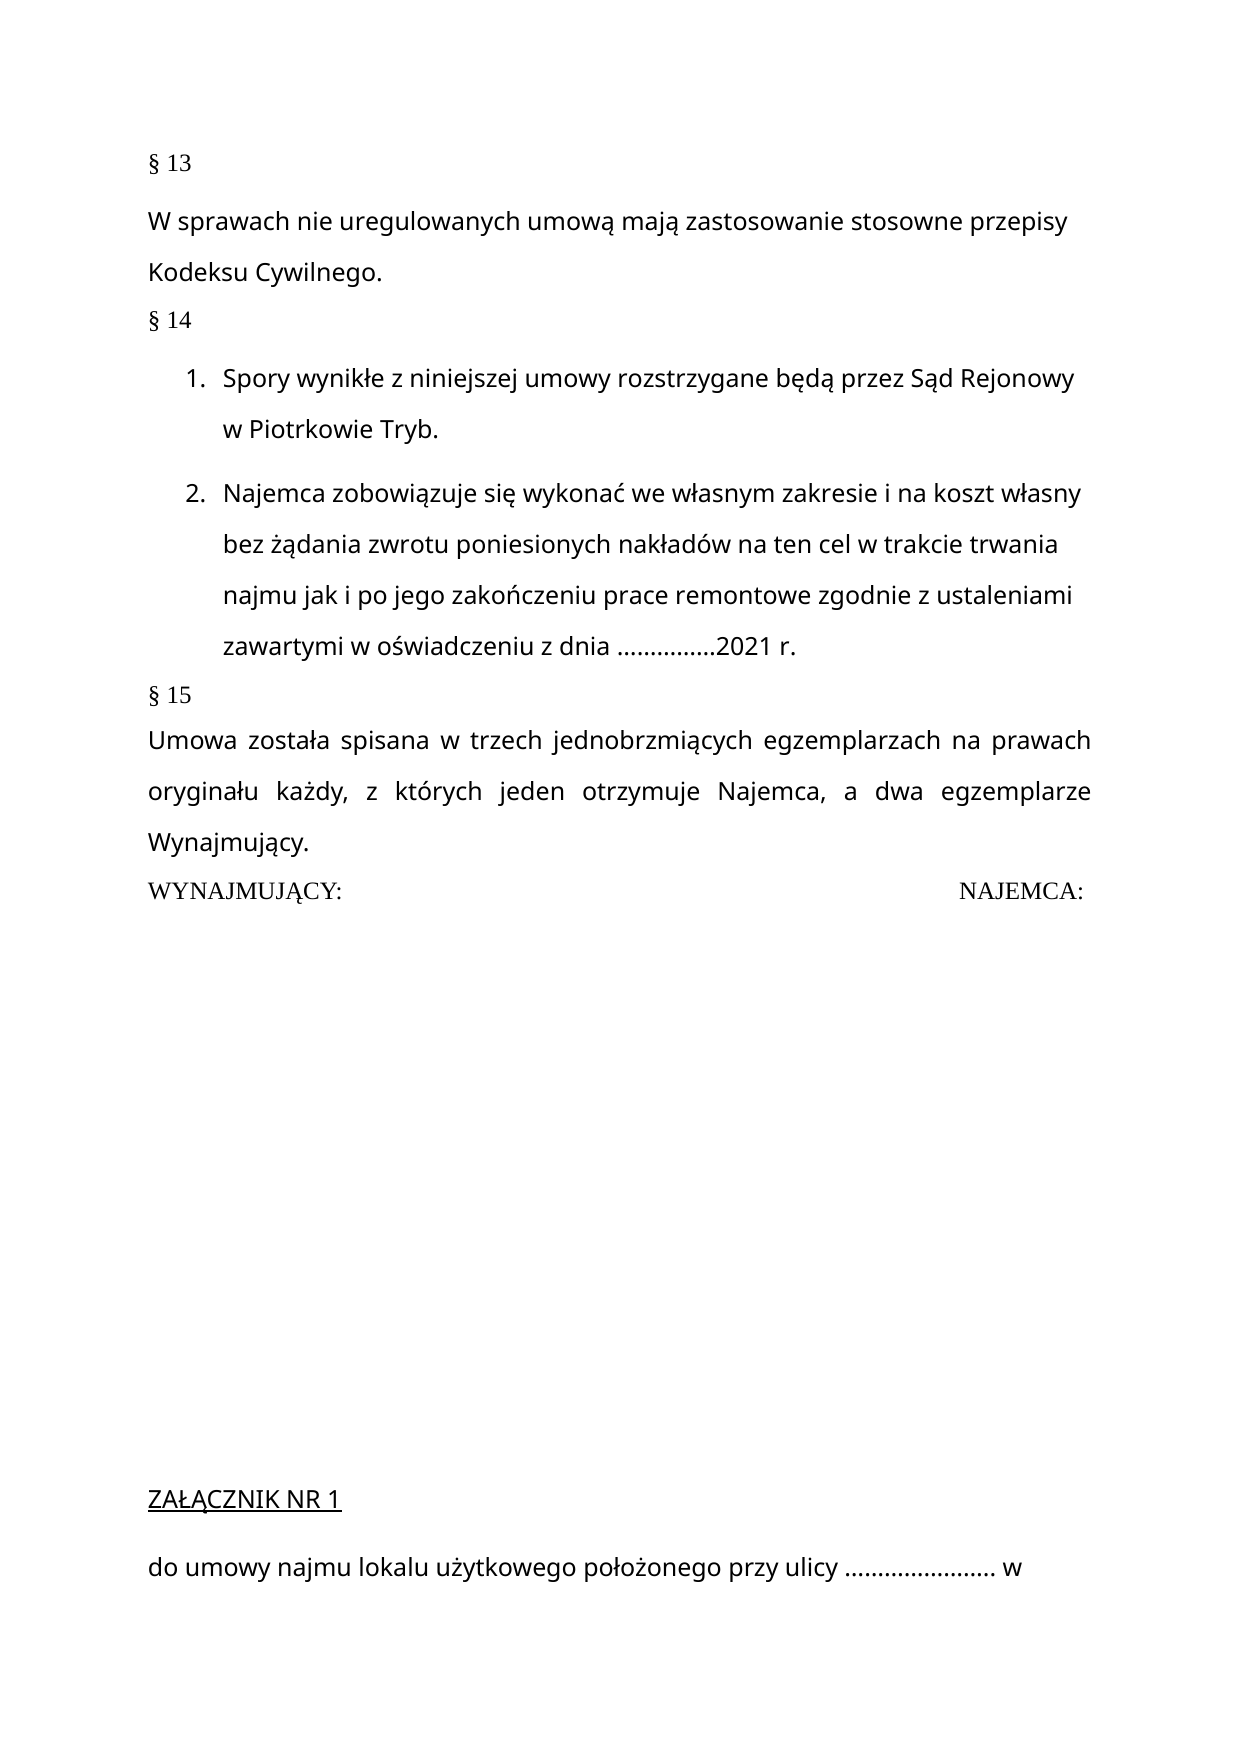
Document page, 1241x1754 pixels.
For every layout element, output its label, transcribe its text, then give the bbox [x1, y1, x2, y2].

text WYNAJMUJĄCY: NAJEMCA: [148, 876, 1093, 905]
text ZAŁĄCZNIK NR 1 [148, 1482, 1093, 1516]
text § 14 [148, 305, 1093, 334]
text § 13 [148, 148, 1093, 176]
subtitle Najemca zobowiązuje się wykonać we własnym zakresie i na koszt własny bez żądania zwrotu poniesionych nakładów na ten cel w trakcie trwania najmu jak i po jego zakończeniu prace remontowe zgodnie z ustaleniami zawartymi w oświadczeniu z dnia ……………2021 r. [185, 476, 1093, 663]
text § 15 [148, 680, 1093, 708]
subtitle Spory wynikłe z niniejszej umowy rozstrzygane będą przez Sąd Rejonowy w Piotrkowie Tryb. [185, 361, 1093, 446]
subtitle W sprawach nie uregulowanych umową mają zastosowanie stosowne przepisy Kodeksu Cywilnego. [148, 203, 1093, 288]
text Umowa została spisana w trzech jednobrzmiących egzemplarzach na prawach oryginału każdy, z których jeden otrzymuje Najemca, a dwa egzemplarze Wynajmujący. [148, 723, 1093, 859]
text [148, 1550, 1093, 1584]
